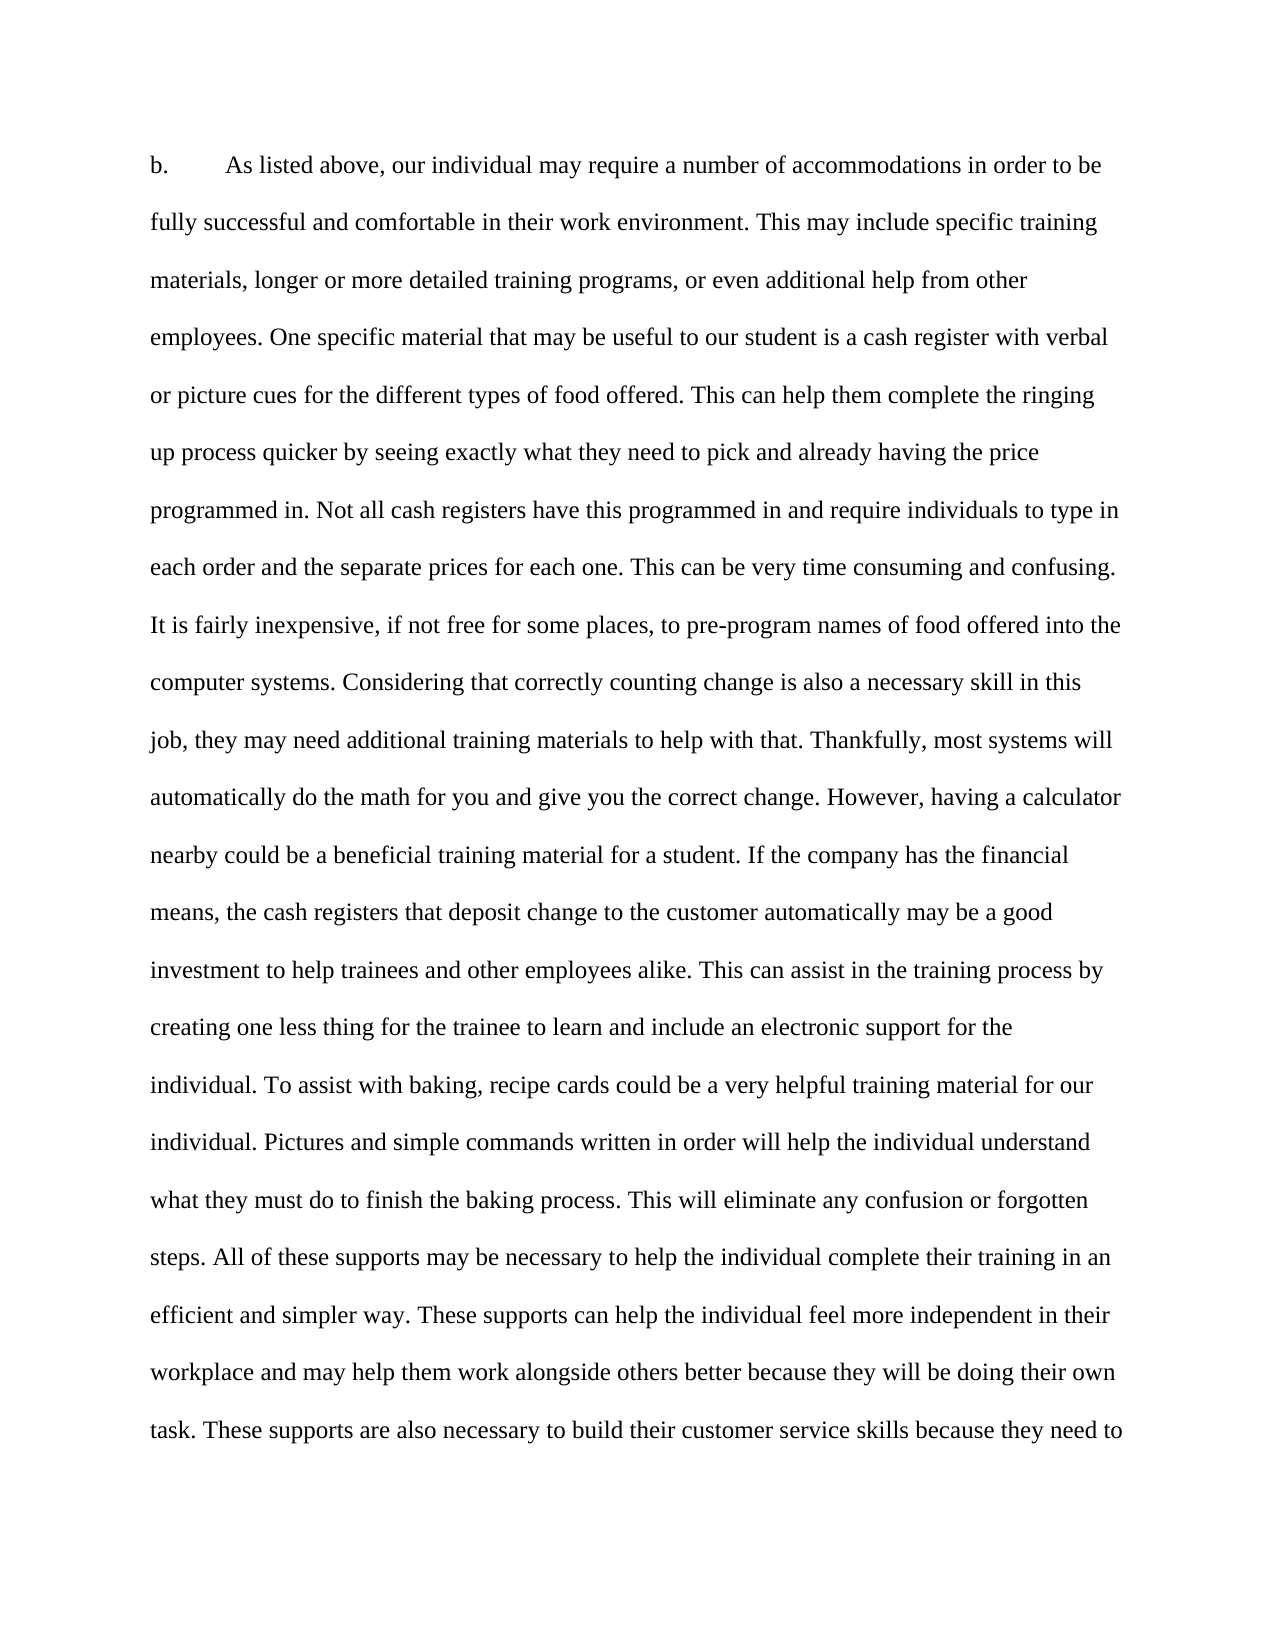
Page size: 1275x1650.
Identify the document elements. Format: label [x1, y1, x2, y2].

text [150, 150, 1125, 1444]
